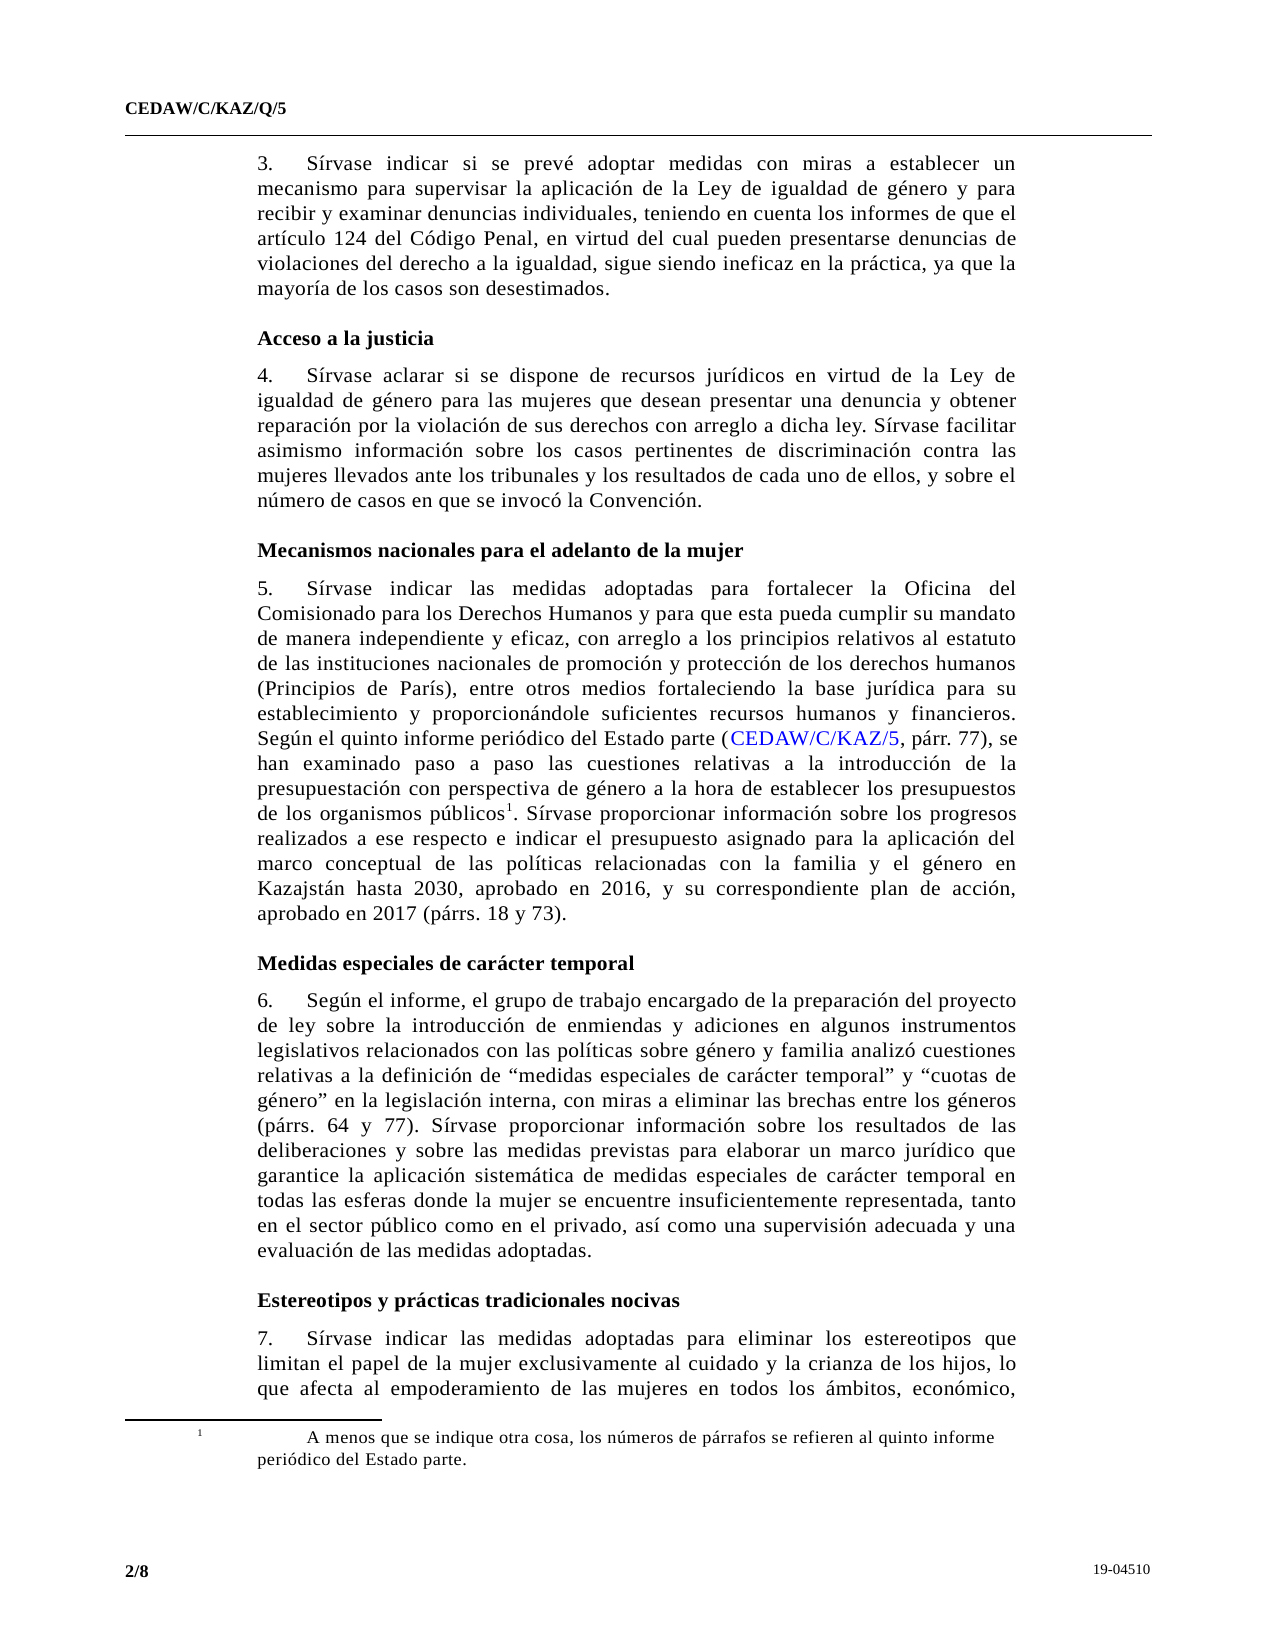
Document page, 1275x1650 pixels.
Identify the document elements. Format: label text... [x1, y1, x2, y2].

text Acceso a la justicia [125, 325, 1019, 350]
text Medidas especiales de carácter temporal [125, 950, 1019, 975]
list Según el informe, el grupo de trabajo encargado de la preparación del proyecto de ley sobre la introducción de enmiendas y adiciones en algunos instrumentos legislativos relacionados con las políticas sobre género y familia analizó cuestiones relativas a la definición de “medidas especiales de carácter temporal” y “cuotas de género” en la legislación interna, con miras a eliminar las brechas entre los géneros (párrs. 64 y 77). Sírvase proporcionar información sobre los resultados de las deliberaciones y sobre las medidas previstas para elaborar un marco jurídico que garantice la aplicación sistemática de medidas especiales de carácter temporal en todas las esferas donde la mujer se encuentre insuficientemente representada, tanto en el sector público como en el privado, así como una supervisión adecuada y una evaluación de las medidas adoptadas. [257, 987, 1018, 1262]
list Sírvase indicar las medidas adoptadas para fortalecer la Oficina del Comisionado para los Derechos Humanos y para que esta pueda cumplir su mandato de manera independiente y eficaz, con arreglo a los principios relativos al estatuto de las instituciones nacionales de promoción y protección de los derechos humanos (Principios de París), entre otros medios fortaleciendo la base jurídica para su establecimiento y proporcionándole suficientes recursos humanos y financieros. Según el quinto informe periódico del Estado parte (CEDAW/C/KAZ/5, párr. 77), se han examinado paso a paso las cuestiones relativas a la introducción de la presupuestación con perspectiva de género a la hora de establecer los presupuestos de los organismos públicos. Sírvase proporcionar información sobre los progresos realizados a ese respecto e indicar el presupuesto asignado para la aplicación del marco conceptual de las políticas relacionadas con la familia y el género en Kazajstán hasta 2030, aprobado en 2016, y su correspondiente plan de acción, aprobado en 2017 (párrs. 18 y 73). [257, 575, 1018, 925]
text Mecanismos nacionales para el adelanto de la mujer [125, 537, 1019, 562]
list Sírvase aclarar si se dispone de recursos jurídicos en virtud de la Ley de igualdad de género para las mujeres que desean presentar una denuncia y obtener reparación por la violación de sus derechos con arreglo a dicha ley. Sírvase facilitar asimismo información sobre los casos pertinentes de discriminación contra las mujeres llevados ante los tribunales y los resultados de cada uno de ellos, y sobre el número de casos en que se invocó la Convención. [257, 362, 1018, 512]
list Sírvase indicar si se prevé adoptar medidas con miras a establecer un mecanismo para supervisar la aplicación de la Ley de igualdad de género y para recibir y examinar denuncias individuales, teniendo en cuenta los informes de que el artículo 124 del Código Penal, en virtud del cual pueden presentarse denuncias de violaciones del derecho a la igualdad, sigue siendo ineficaz en la práctica, ya que la mayoría de los casos son desestimados. [257, 150, 1018, 300]
text Estereotipos y prácticas tradicionales nocivas [125, 1287, 1019, 1312]
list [257, 1325, 1018, 1400]
